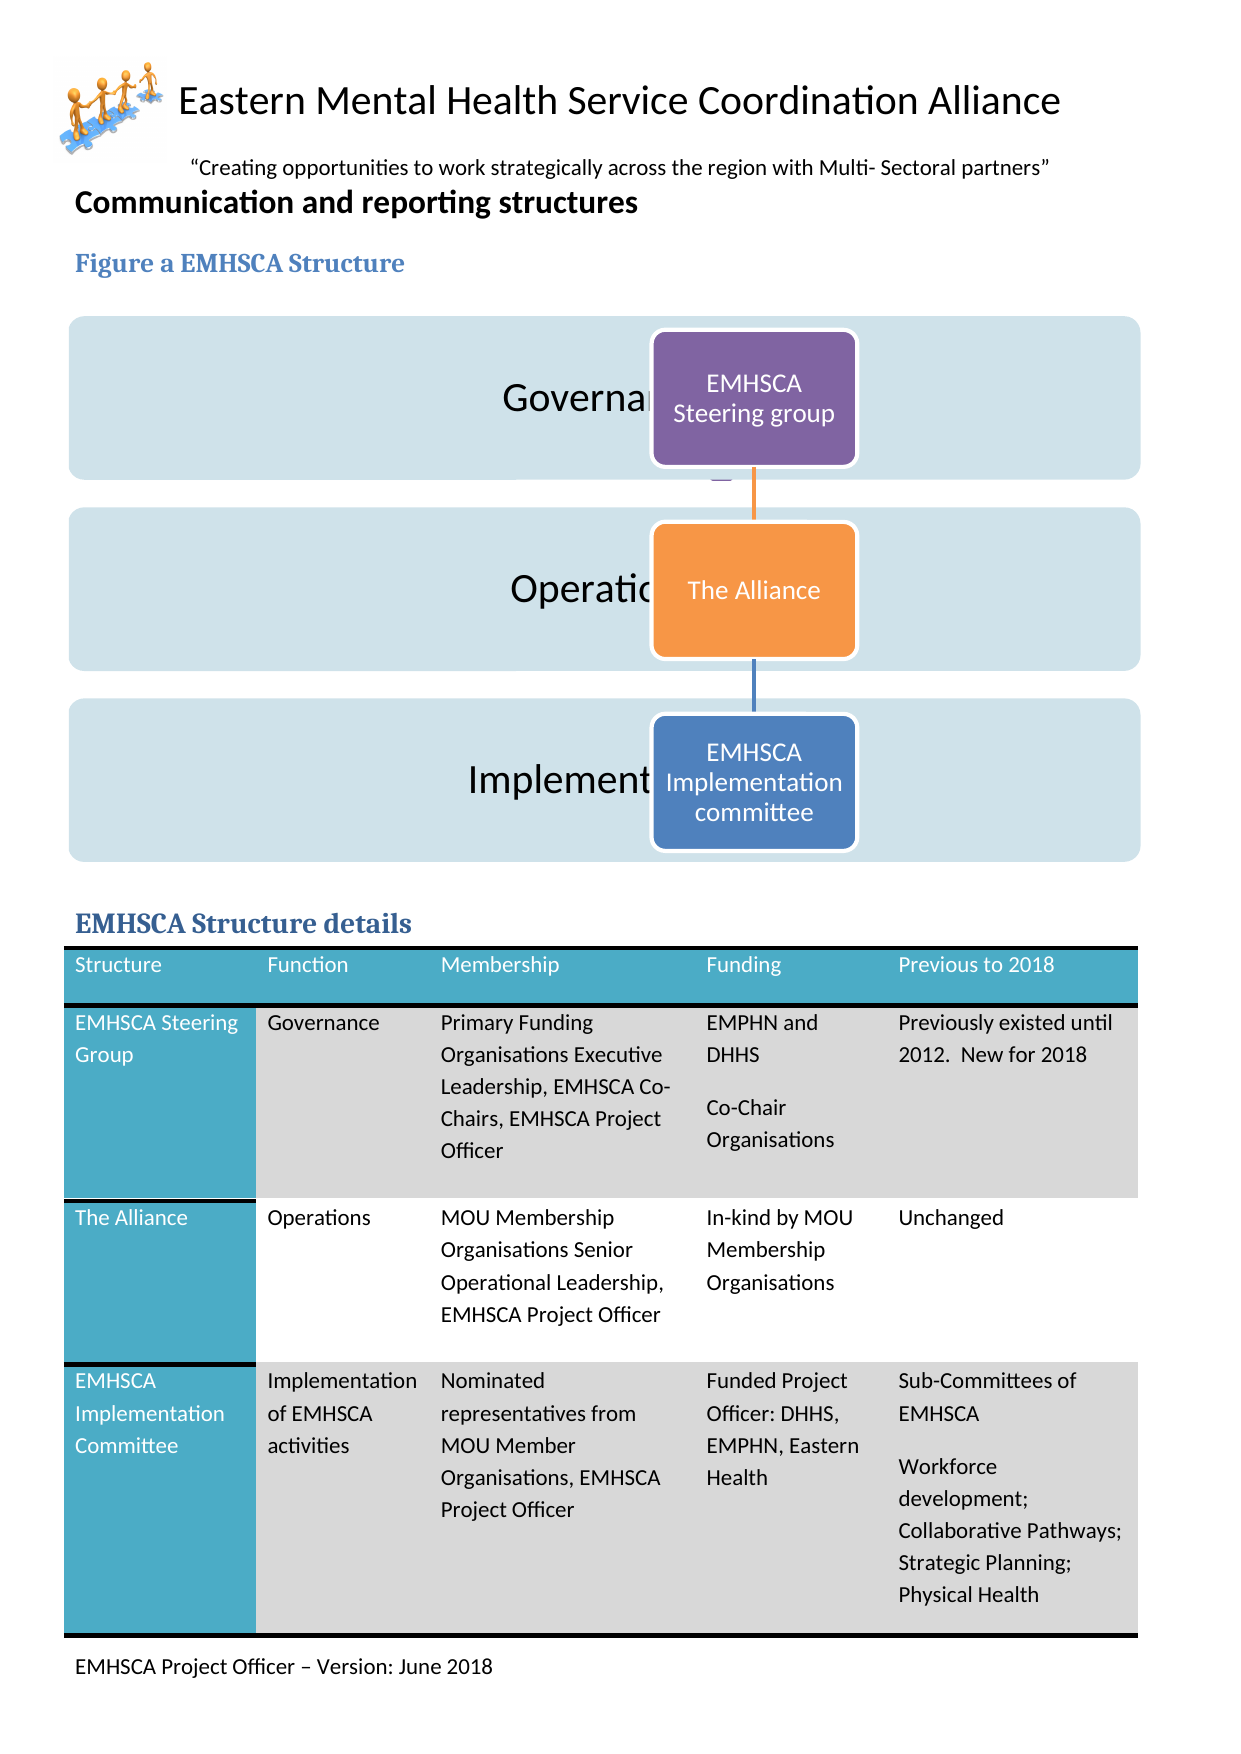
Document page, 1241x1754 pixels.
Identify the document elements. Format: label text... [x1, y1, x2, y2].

table_cell Operations [256, 1199, 429, 1362]
subtitle Figure a EMHSCA Structure [75, 248, 1165, 279]
table_header Membership [429, 950, 695, 1003]
table_cell EMPHN and DHHS Co-Chair Organisations [695, 1008, 887, 1198]
picture [53, 56, 168, 163]
table_cell Previously existed until 2012. New for 2018 [887, 1008, 1138, 1198]
table_header Funding [695, 950, 887, 1003]
table_cell Sub-Committees of EMHSCA Workforce development; Collaborative Pathways; Strategic Planning; Physical Health [887, 1362, 1138, 1633]
table_cell Primary Funding Organisations Executive Leadership, EMHSCA Co-Chairs, EMHSCA Project Officer [429, 1008, 695, 1198]
table_cell EMHSCA Steering Group [64, 1008, 256, 1198]
text Communication and reporting structures [75, 181, 1165, 221]
table_cell Governance [256, 1008, 429, 1198]
table_cell In-kind by MOU Membership Organisations [695, 1199, 887, 1362]
table_cell Unchanged [887, 1199, 1138, 1362]
table_cell The Alliance [64, 1203, 256, 1362]
subtitle EMHSCA Structure details [75, 907, 1165, 941]
table_cell Implementation of EMHSCA activities [256, 1362, 429, 1633]
table_header Structure [64, 950, 256, 1003]
table_header Previous to 2018 [887, 950, 1138, 1003]
table_cell Funded Project Officer: DHHS, EMPHN, Eastern Health [695, 1362, 887, 1633]
table_cell EMHSCA Implementation Committee [64, 1367, 256, 1633]
table_cell MOU Membership Organisations Senior Operational Leadership, EMHSCA Project Officer [429, 1199, 695, 1362]
table_cell Nominated representatives from MOU Member Organisations, EMHSCA Project Officer [429, 1362, 695, 1633]
table_header Function [256, 950, 429, 1003]
